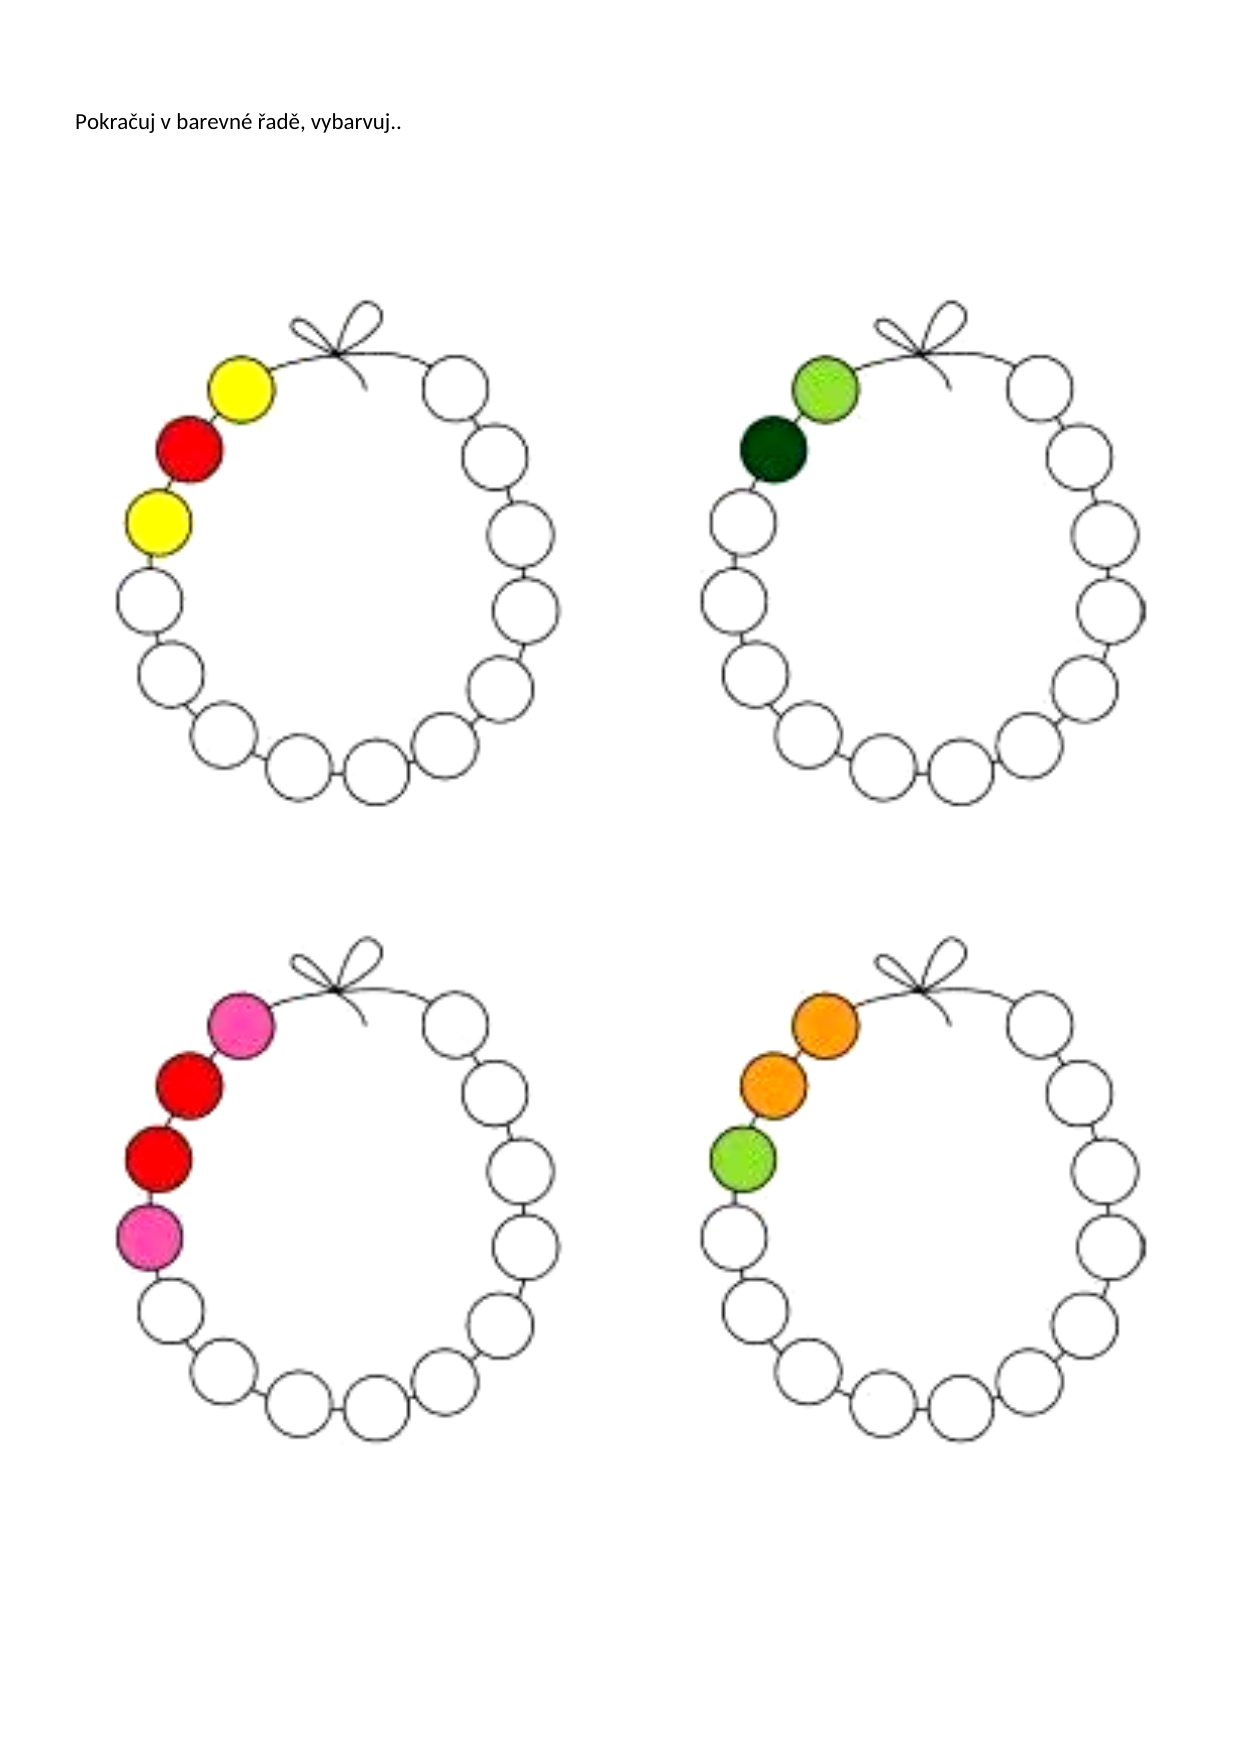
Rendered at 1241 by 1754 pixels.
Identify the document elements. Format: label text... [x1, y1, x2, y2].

text Pokračuj v barevné řadě, vybarvuj.. [75, 107, 1165, 135]
